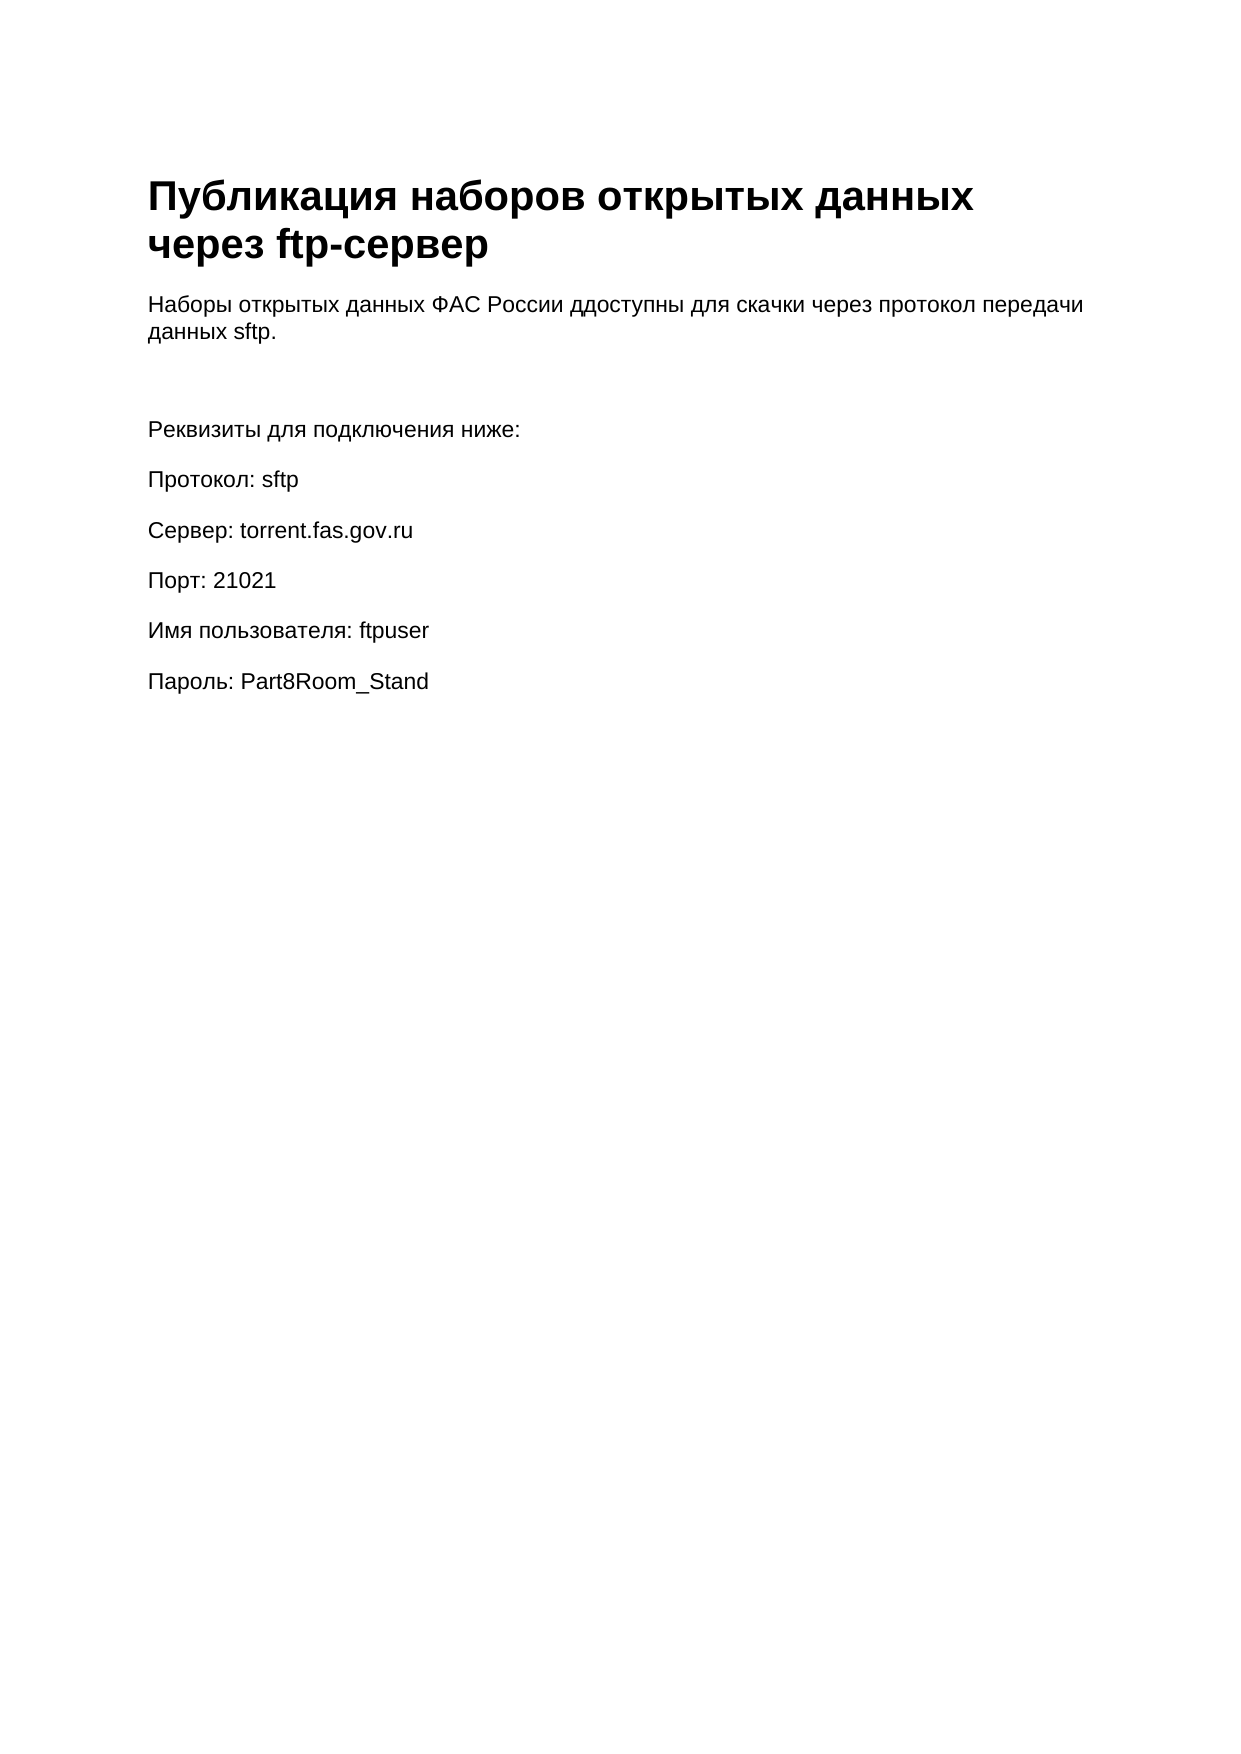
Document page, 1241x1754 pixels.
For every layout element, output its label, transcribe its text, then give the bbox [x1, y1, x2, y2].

text Реквизиты для подключения ниже: [148, 416, 1092, 442]
text Публикация наборов открытых данных через ftp-сервер [148, 172, 1092, 267]
text Пароль: Part8Room_Stand [148, 668, 1092, 694]
text Наборы открытых данных ФАС России ддоступны для скачки через протокол передачи данных sftp. [148, 291, 1092, 344]
text Сервер: torrent.fas.gov.ru [148, 517, 1092, 543]
text Протокол: sftp [148, 466, 1092, 493]
text Имя пользователя: ftpuser [148, 617, 1092, 644]
text Порт: 21021 [148, 567, 1092, 593]
